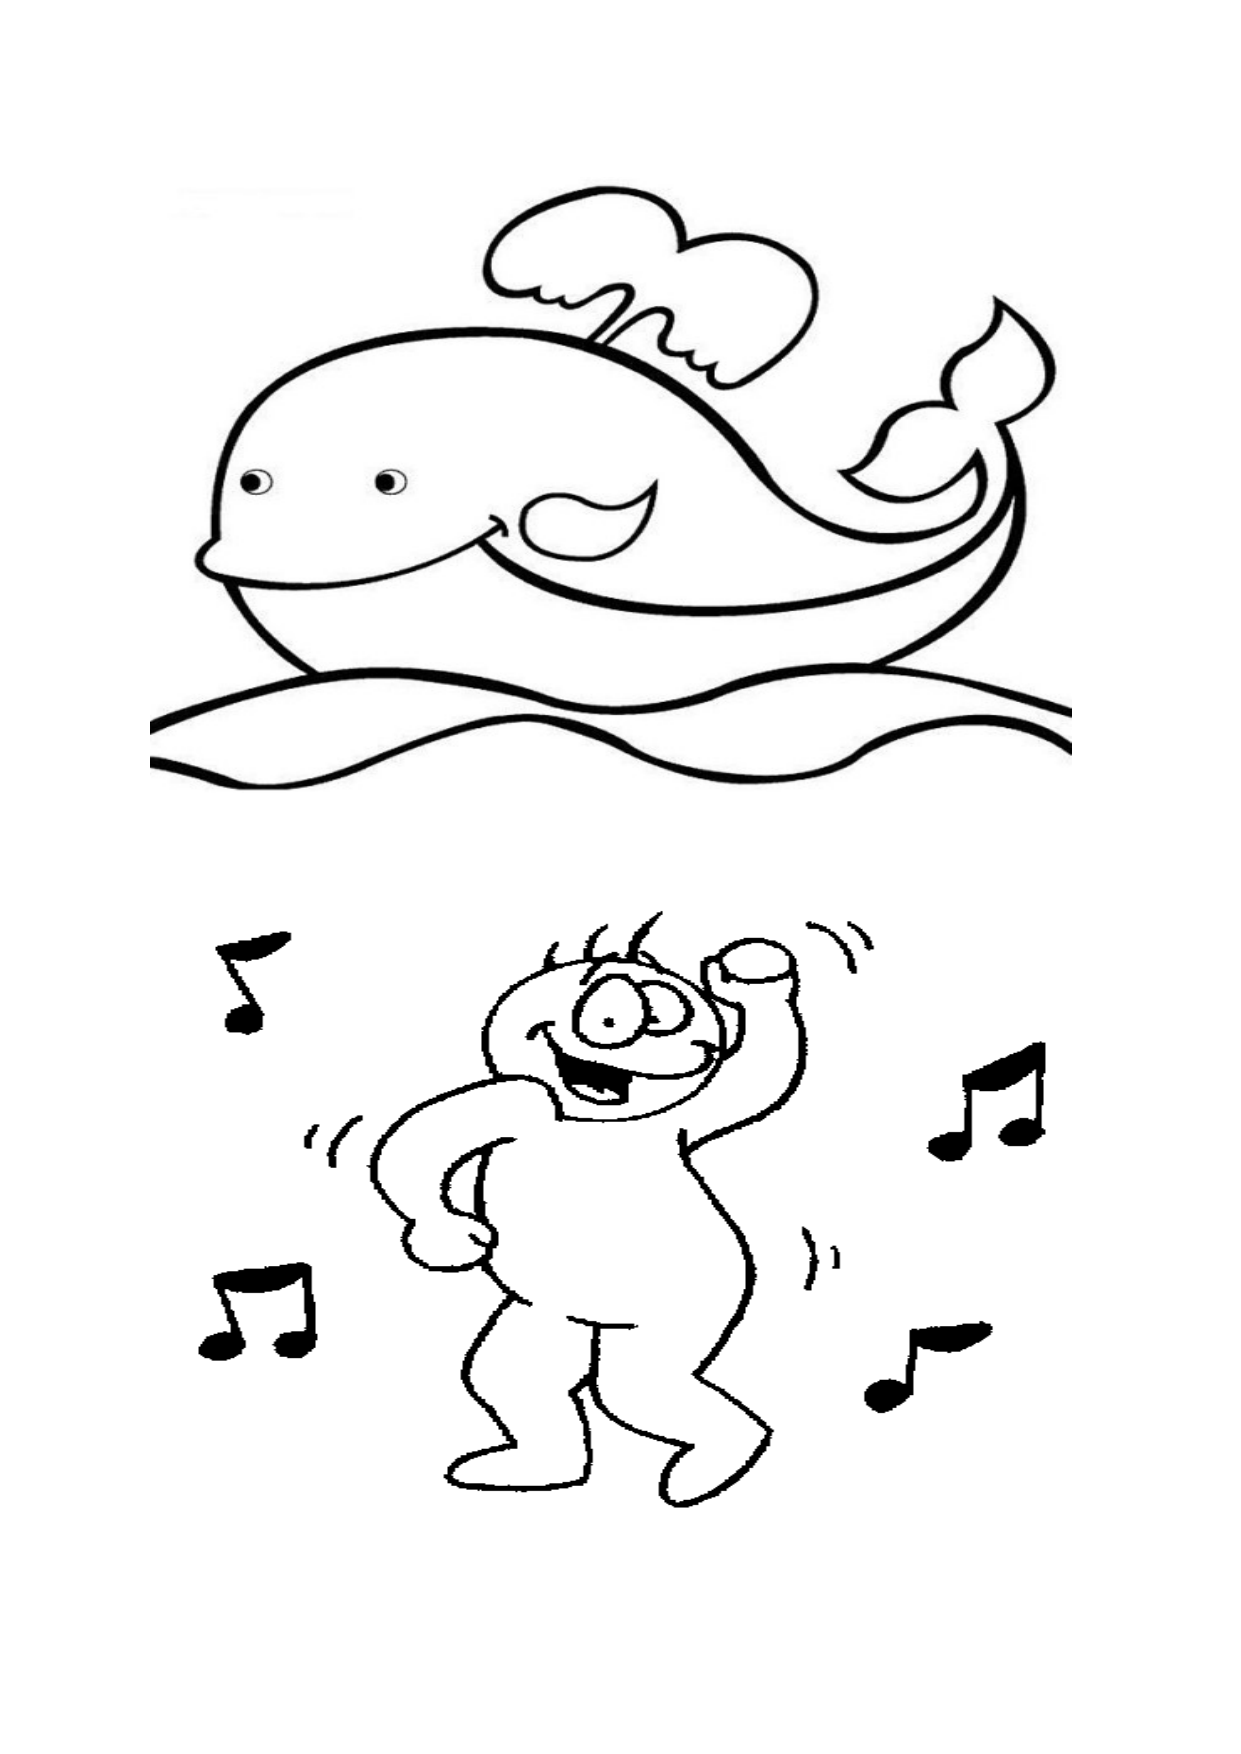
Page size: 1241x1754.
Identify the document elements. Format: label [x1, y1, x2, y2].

picture [150, 177, 1072, 793]
picture [150, 879, 1093, 1523]
